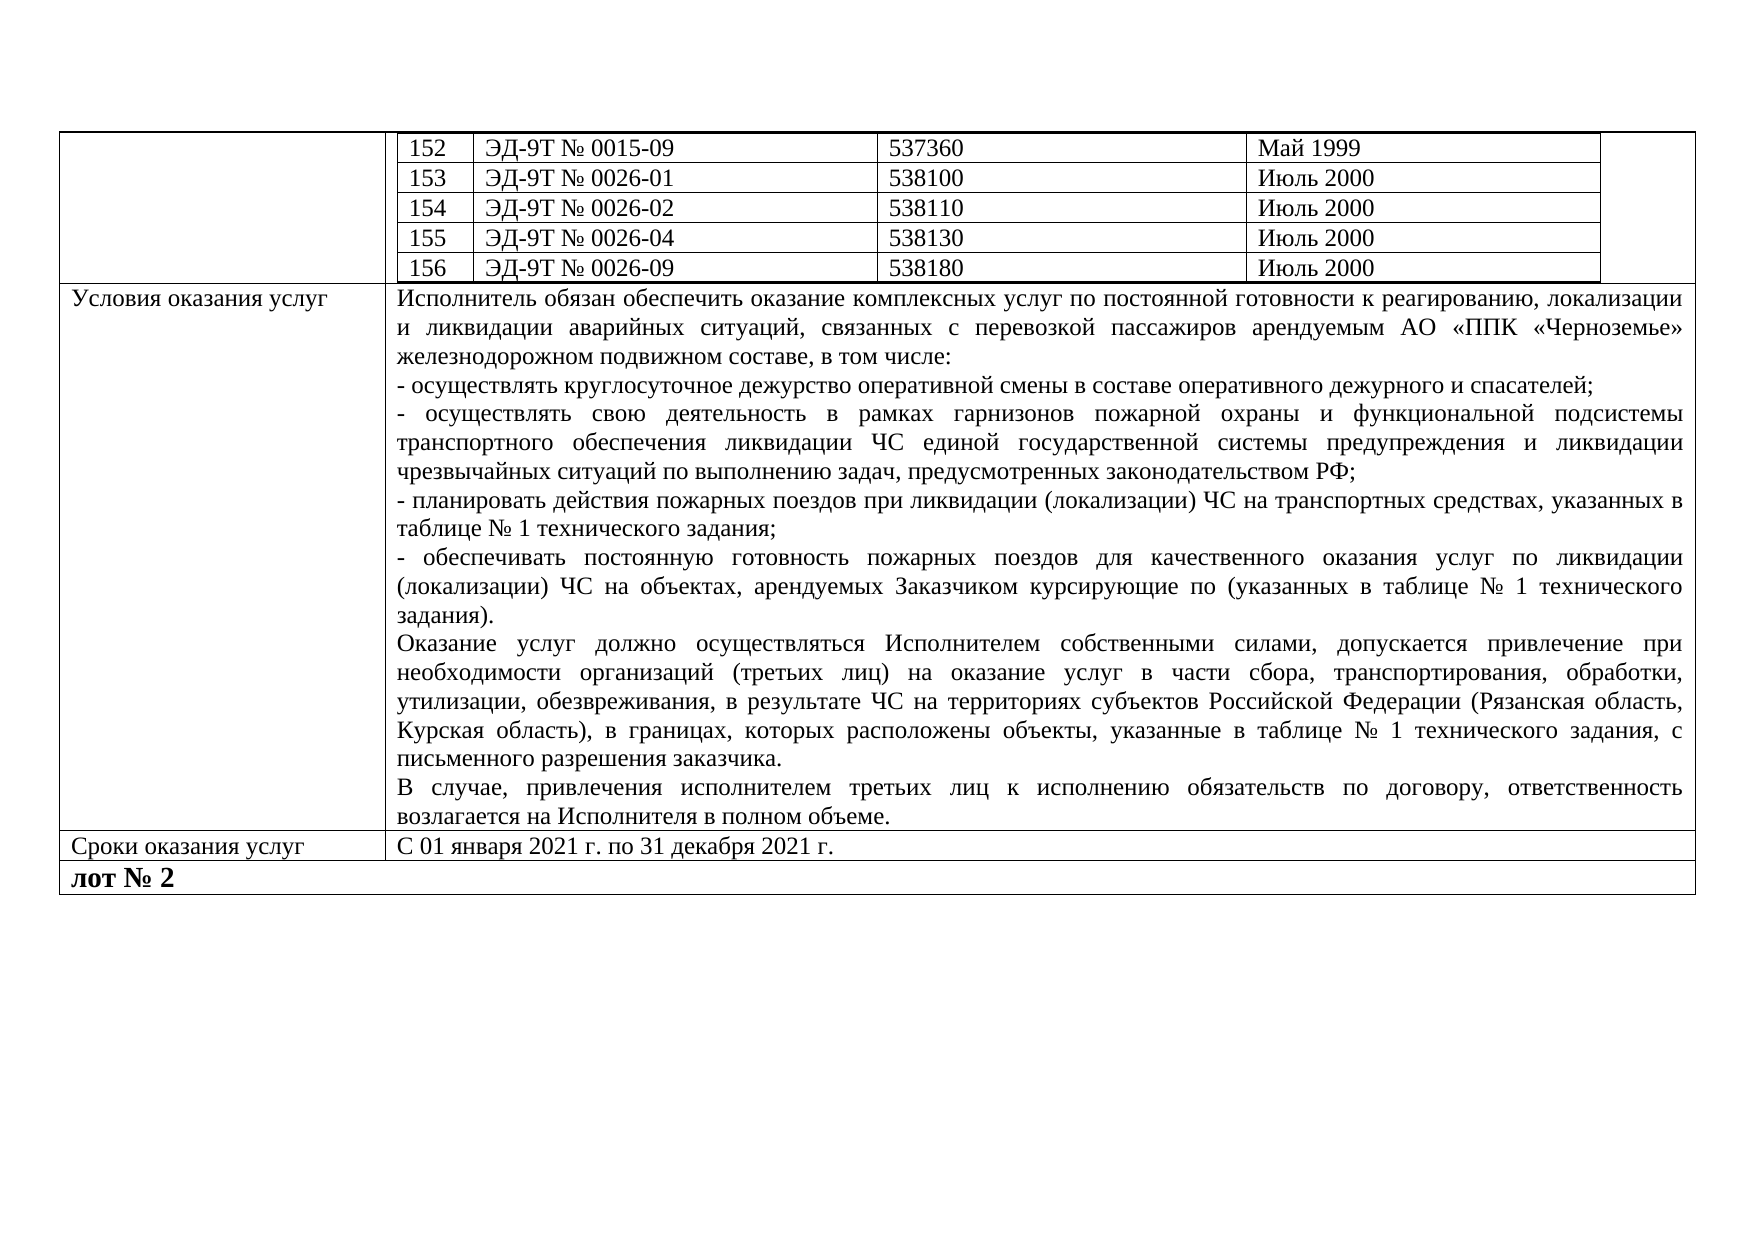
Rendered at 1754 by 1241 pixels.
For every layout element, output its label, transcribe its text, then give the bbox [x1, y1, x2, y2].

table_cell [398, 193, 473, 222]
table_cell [1601, 133, 1695, 282]
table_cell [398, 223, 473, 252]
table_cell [60, 133, 385, 282]
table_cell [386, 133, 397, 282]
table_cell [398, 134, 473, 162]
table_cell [1247, 134, 1600, 162]
table_cell Сроки оказания услуг [60, 831, 385, 859]
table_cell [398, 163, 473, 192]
table_cell лот № 2 [60, 861, 1695, 894]
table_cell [878, 134, 1246, 162]
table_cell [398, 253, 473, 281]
table_cell Условия оказания услуг [60, 284, 385, 830]
table_cell С 01 января 2021 г. по 31 декабря 2021 г. [386, 831, 1695, 859]
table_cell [474, 134, 877, 162]
table_cell Исполнитель обязан обеспечить оказание комплексных услуг по постоянной готовности к реагированию, локализации и ликвидации аварийных ситуаций, связанных с перевозкой пассажиров арендуемым АО «ППК «Черноземье» железнодорожном подвижном составе, в том числе: - осуществлять круглосуточное дежурство оперативной смены в составе оперативного дежурного и спасателей; - осуществлять свою деятельность в рамках гарнизонов пожарной охраны и функциональной подсистемы транспортного обеспечения ликвидации ЧС единой государственной системы предупреждения и ликвидации чрезвычайных ситуаций по выполнению задач, предусмотренных законодательством РФ; - планировать действия пожарных поездов при ликвидации (локализации) ЧС на транспортных средствах, указанных в таблице № 1 технического задания; - обеспечивать постоянную готовность пожарных поездов для качественного оказания услуг по ликвидации (локализации) ЧС на объектах, арендуемых Заказчиком курсирующие по (указанных в таблице № 1 технического задания). Оказание услуг должно осуществляться Исполнителем собственными силами, допускается привлечение при необходимости организаций (третьих лиц) на оказание услуг в части сбора, транспортирования, обработки, утилизации, обезвреживания, в результате ЧС на территориях субъектов Российской Федерации (Рязанская область, Курская область), в границах, которых расположены объекты, указанные в таблице № 1 технического задания, с письменного разрешения заказчика. В случае, привлечения исполнителем третьих лиц к исполнению обязательств по договору, ответственность возлагается на Исполнителя в полном объеме. [386, 284, 1695, 830]
